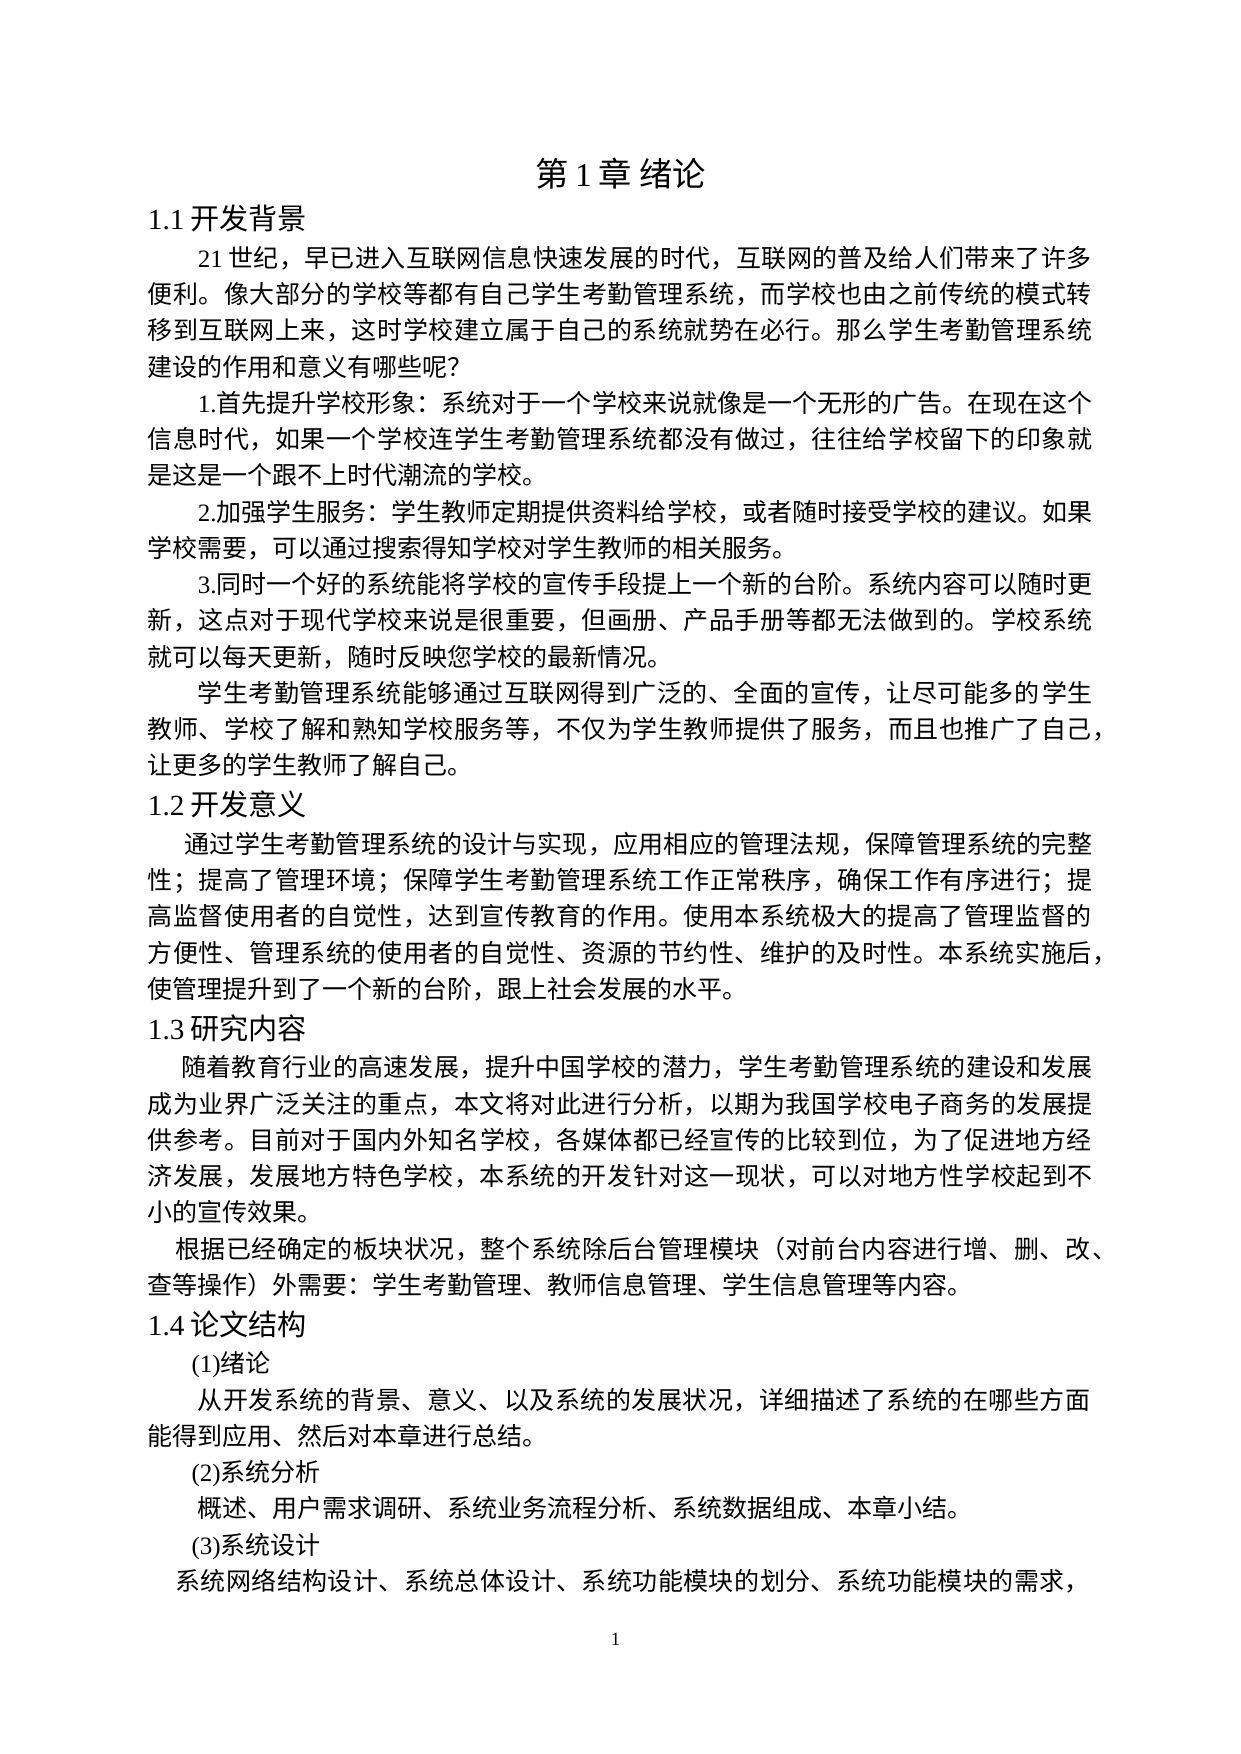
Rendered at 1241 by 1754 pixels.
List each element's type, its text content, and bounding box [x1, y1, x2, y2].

text 根据已经确定的板块状况，整个系统除后台管理模块（对前台内容进行增、删、改、查等操作）外需要：学生考勤管理、教师信息管理、学生信息管理等内容。 [148, 1229, 1092, 1302]
subtitle 1.2开发意义 [148, 782, 1092, 824]
text 2.加强学生服务：学生教师定期提供资料给学校，或者随时接受学校的建议。如果学校需要，可以通过搜索得知学校对学生教师的相关服务。 [148, 492, 1092, 564]
text 随着教育行业的高速发展，提升中国学校的潜力，学生考勤管理系统的建设和发展成为业界广泛关注的重点，本文将对此进行分析，以期为我国学校电子商务的发展提供参考。目前对于国内外知名学校，各媒体都已经宣传的比较到位，为了促进地方经济发展，发展地方特色学校，本系统的开发针对这一现状，可以对地方性学校起到不小的宣传效果。 [148, 1048, 1092, 1229]
text 3.同时一个好的系统能将学校的宣传手段提上一个新的台阶。系统内容可以随时更新，这点对于现代学校来说是很重要，但画册、产品手册等都无法做到的。学校系统就可以每天更新，随时反映您学校的最新情况。 [148, 564, 1092, 673]
text 概述、用户需求调研、系统业务流程分析、系统数据组成、本章小结。 [148, 1489, 1092, 1525]
text 通过学生考勤管理系统的设计与实现，应用相应的管理法规，保障管理系统的完整性；提高了管理环境；保障学生考勤管理系统工作正常秩序，确保工作有序进行；提高监督使用者的自觉性，达到宣传教育的作用。使用本系统极大的提高了管理监督的方便性、管理系统的使用者的自觉性、资源的节约性、维护的及时性。本系统实施后，使管理提升到了一个新的台阶，跟上社会发展的水平。 [148, 824, 1092, 1006]
text 第1章 绪论 [148, 148, 1092, 196]
text 21世纪，早已进入互联网信息快速发展的时代，互联网的普及给人们带来了许多便利。像大部分的学校等都有自己学生考勤管理系统，而学校也由之前传统的模式转移到互联网上来，这时学校建立属于自己的系统就势在必行。那么学生考勤管理系统建设的作用和意义有哪些呢？ [148, 238, 1092, 383]
text (2)系统分析 [148, 1453, 1092, 1489]
text (3)系统设计 [148, 1525, 1092, 1561]
text 1.首先提升学校形象：系统对于一个学校来说就像是一个无形的广告。在现在这个信息时代，如果一个学校连学生考勤管理系统都没有做过，往往给学校留下的印象就是这是一个跟不上时代潮流的学校。 [148, 383, 1092, 492]
subtitle 1.1开发背景 [148, 196, 1092, 238]
subtitle 1.3研究内容 [148, 1006, 1092, 1048]
text (1)绪论 [148, 1344, 1092, 1380]
text 从开发系统的背景、意义、以及系统的发展状况，详细描述了系统的在哪些方面能得到应用、然后对本章进行总结。 [148, 1380, 1092, 1453]
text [148, 1561, 1092, 1598]
text 学生考勤管理系统能够通过互联网得到广泛的、全面的宣传，让尽可能多的学生教师、学校了解和熟知学校服务等，不仅为学生教师提供了服务，而且也推广了自己，让更多的学生教师了解自己。 [148, 673, 1092, 782]
subtitle 1.4论文结构 [148, 1302, 1092, 1344]
